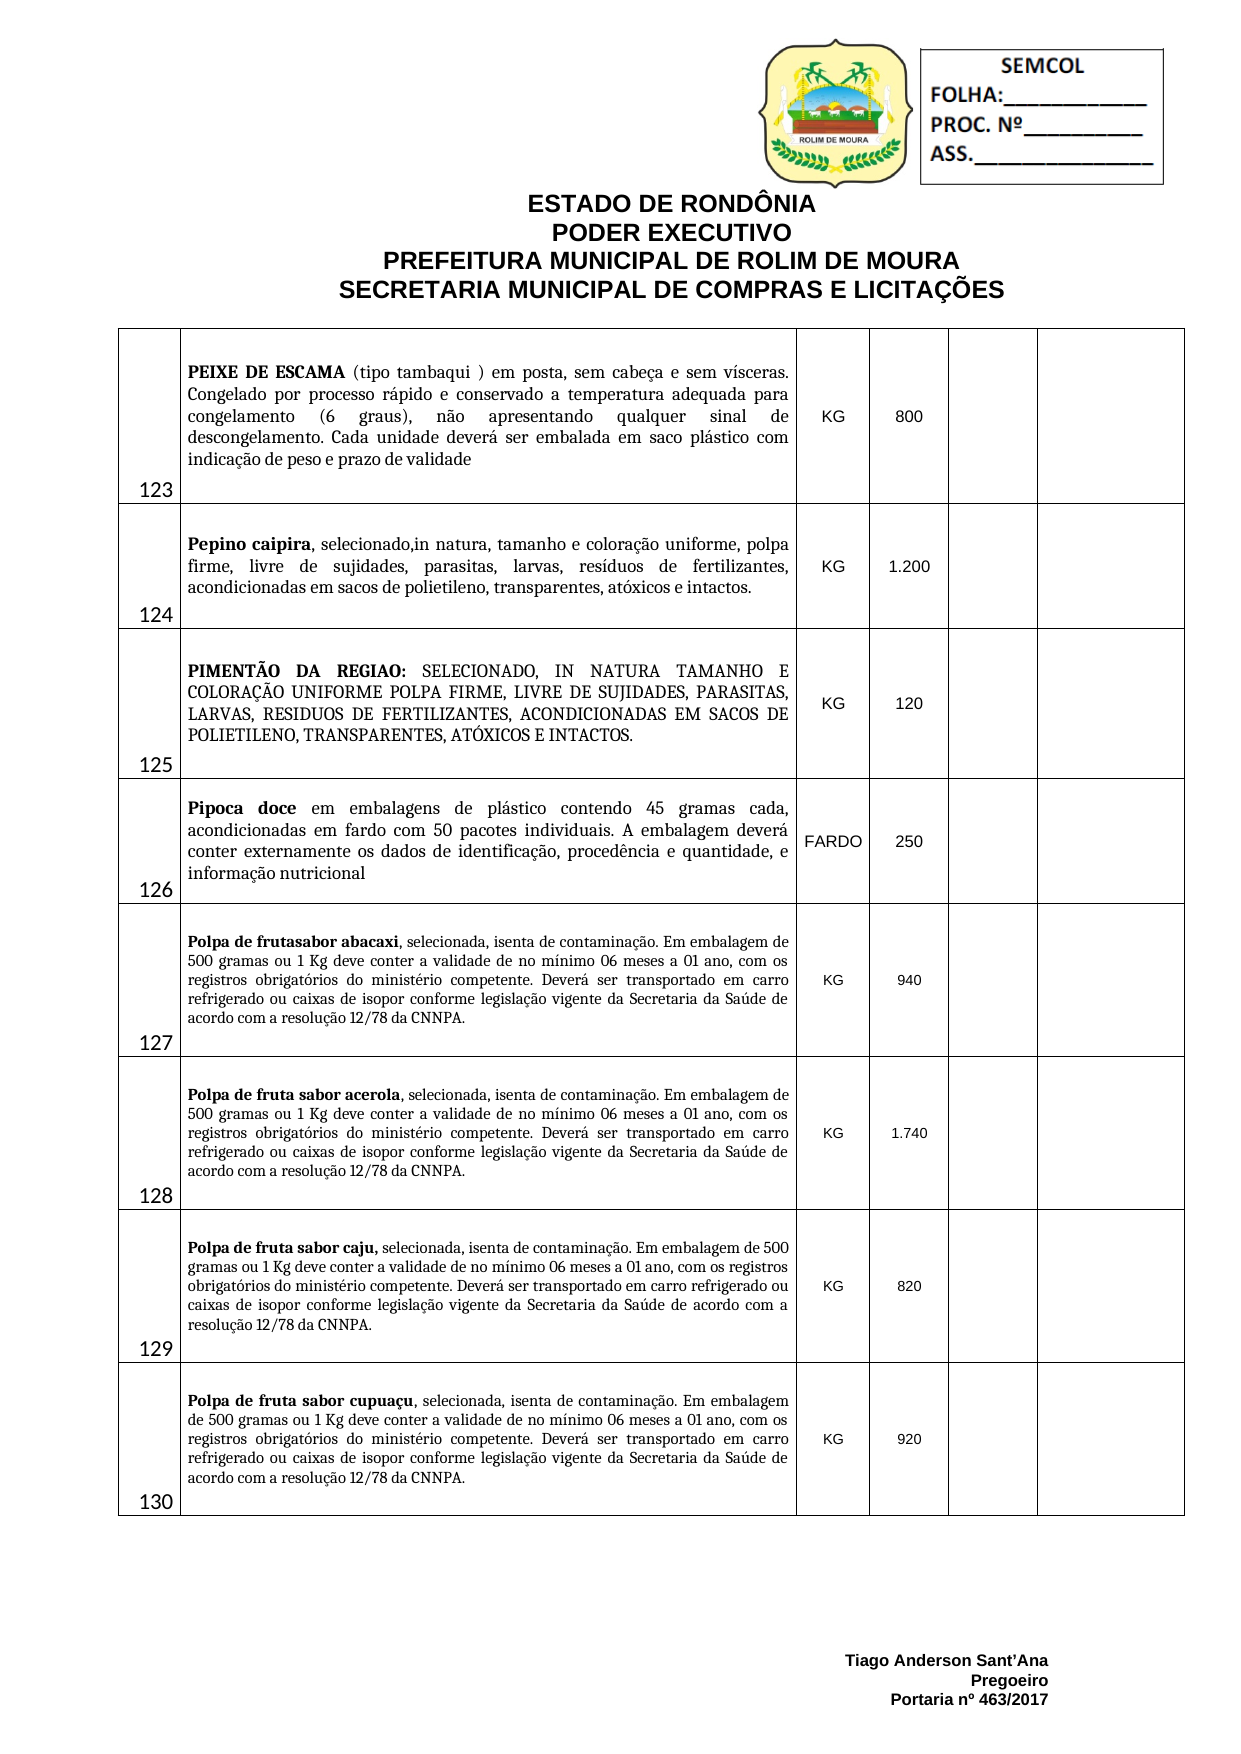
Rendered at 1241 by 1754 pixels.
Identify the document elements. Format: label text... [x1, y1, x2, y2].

table_cell 128 [119, 1057, 180, 1209]
table_cell Polpa de fruta sabor acerola, selecionada, isenta de contaminação. Em embalagem de 500 gramas ou 1 Kg deve conter a validade de no mínimo 06 meses a 01 ano, com os registros obrigatórios do ministério competente. Deverá ser transportado em carro refrigerado ou caixas de isopor conforme legislação vigente da Secretaria da Saúde de acordo com a resolução 12/78 da CNNPA. [181, 1057, 796, 1209]
table_cell 250 [870, 779, 948, 903]
table_cell KG [797, 629, 869, 778]
table_cell 123 [119, 329, 180, 503]
table_cell [949, 1210, 1037, 1362]
table_cell 120 [870, 629, 948, 778]
table_cell [1038, 504, 1184, 628]
table_cell Pepino caipira, selecionado,in natura, tamanho e coloração uniforme, polpa firme, livre de sujidades, parasitas, larvas, resíduos de fertilizantes, acondicionadas em sacos de polietileno, transparentes, atóxicos e intactos. [181, 504, 796, 628]
table_cell 1.740 [870, 1057, 948, 1209]
table_cell [949, 779, 1037, 903]
table_cell [1038, 1210, 1184, 1362]
table_cell 820 [870, 1210, 948, 1362]
table_cell Pipoca doce em embalagens de plástico contendo 45 gramas cada, acondicionadas em fardo com 50 pacotes individuais. A embalagem deverá conter externamente os dados de identificação, procedência e quantidade, e informação nutricional [181, 779, 796, 903]
picture [757, 38, 914, 189]
table_cell 130 [119, 1363, 180, 1515]
table_cell KG [797, 1210, 869, 1362]
table_cell [949, 1057, 1037, 1209]
table_cell 124 [119, 504, 180, 628]
table_cell [949, 504, 1037, 628]
table_cell [1038, 1363, 1184, 1515]
table_cell [949, 1363, 1037, 1515]
table_cell KG [797, 1057, 869, 1209]
table_cell FARDO [797, 779, 869, 903]
table_cell 129 [119, 1210, 180, 1362]
table_cell Polpa de fruta sabor cupuaçu, selecionada, isenta de contaminação. Em embalagem de 500 gramas ou 1 Kg deve conter a validade de no mínimo 06 meses a 01 ano, com os registros obrigatórios do ministério competente. Deverá ser transportado em carro refrigerado ou caixas de isopor conforme legislação vigente da Secretaria da Saúde de acordo com a resolução 12/78 da CNNPA. [181, 1363, 796, 1515]
table_cell [1038, 1057, 1184, 1209]
table_cell KG [797, 904, 869, 1056]
table_cell [949, 904, 1037, 1056]
table_cell KG [797, 1363, 869, 1515]
table_cell KG [797, 329, 869, 503]
table_cell [949, 629, 1037, 778]
table_cell KG [797, 504, 869, 628]
table_cell [1038, 629, 1184, 778]
table_cell 1.200 [870, 504, 948, 628]
table_cell 126 [119, 779, 180, 903]
table_cell 920 [870, 1363, 948, 1515]
table_cell [1038, 904, 1184, 1056]
table_cell 127 [119, 904, 180, 1056]
table_cell PIMENTÃO DA REGIAO: SELECIONADO, IN NATURA TAMANHO E COLORAÇÃO UNIFORME POLPA FIRME, LIVRE DE SUJIDADES, PARASITAS, LARVAS, RESIDUOS DE FERTILIZANTES, ACONDICIONADAS EM SACOS DE POLIETILENO, TRANSPARENTES, ATÓXICOS E INTACTOS. [181, 629, 796, 778]
table_cell Polpa de frutasabor abacaxi, selecionada, isenta de contaminação. Em embalagem de 500 gramas ou 1 Kg deve conter a validade de no mínimo 06 meses a 01 ano, com os registros obrigatórios do ministério competente. Deverá ser transportado em carro refrigerado ou caixas de isopor conforme legislação vigente da Secretaria da Saúde de acordo com a resolução 12/78 da CNNPA. [181, 904, 796, 1056]
table_cell Polpa de fruta sabor caju, selecionada, isenta de contaminação. Em embalagem de 500 gramas ou 1 Kg deve conter a validade de no mínimo 06 meses a 01 ano, com os registros obrigatórios do ministério competente. Deverá ser transportado em carro refrigerado ou caixas de isopor conforme legislação vigente da Secretaria da Saúde de acordo com a resolução 12/78 da CNNPA. [181, 1210, 796, 1362]
table_cell 940 [870, 904, 948, 1056]
table_cell 800 [870, 329, 948, 503]
table_cell [1038, 329, 1184, 503]
table_cell [1038, 779, 1184, 903]
table_cell 125 [119, 629, 180, 778]
table_cell [949, 329, 1037, 503]
table_cell PEIXE DE ESCAMA (tipo tambaqui ) em posta, sem cabeça e sem vísceras. Congelado por processo rápido e conservado a temperatura adequada para congelamento (6 graus), não apresentando qualquer sinal de descongelamento. Cada unidade deverá ser embalada em saco plástico com indicação de peso e prazo de validade [181, 329, 796, 503]
